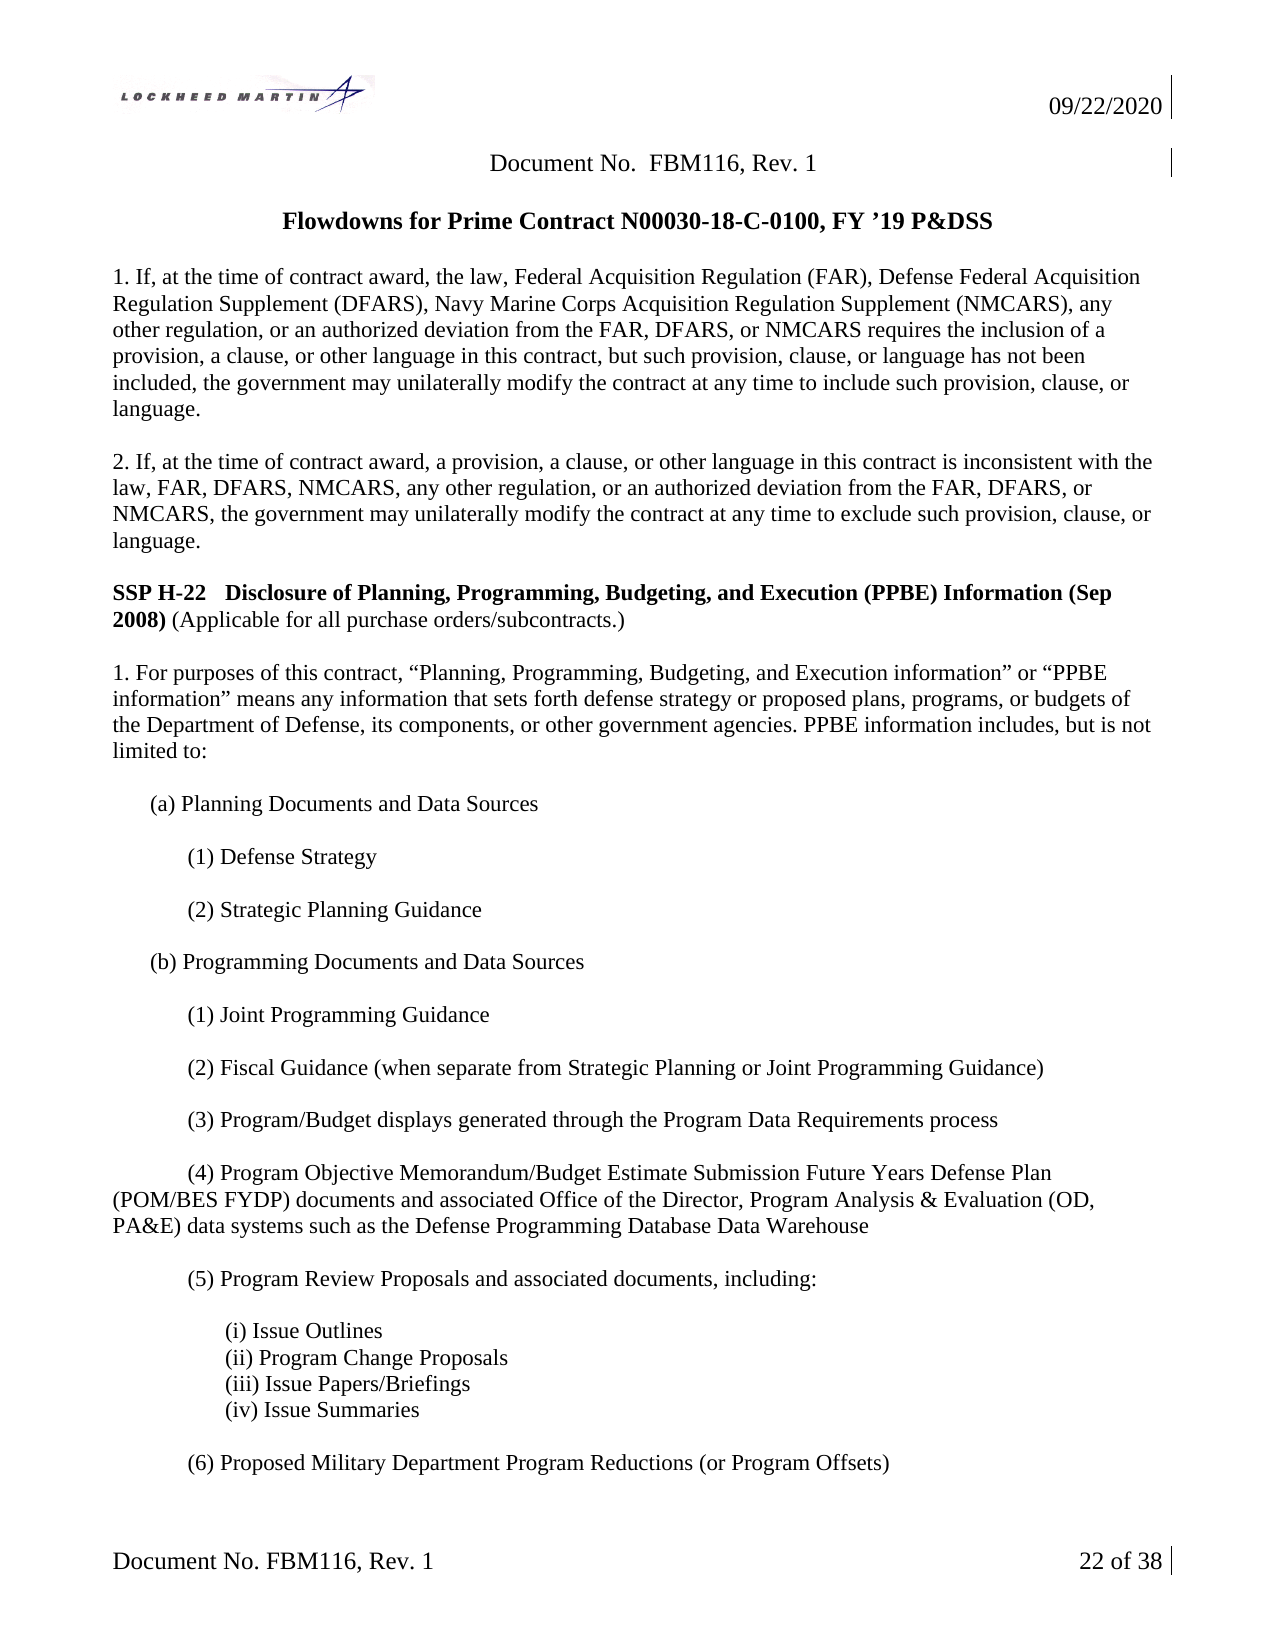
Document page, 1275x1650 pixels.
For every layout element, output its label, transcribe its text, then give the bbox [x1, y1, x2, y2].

text (2) Strategic Planning Guidance [187, 896, 1162, 922]
text (4) Program Objective Memorandum/Budget Estimate Submission Future Years Defense Plan (POM/BES FYDP) documents and associated Office of the Director, Program Analysis & Evaluation (OD, PA&E) data systems such as the Defense Programming Database Data Warehouse [112, 1159, 1162, 1238]
text (iv) Issue Summaries [225, 1396, 1162, 1423]
text (5) Program Review Proposals and associated documents, including: [187, 1265, 1162, 1291]
picture [112, 75, 375, 114]
text (iii) Issue Papers/Briefings [225, 1370, 1162, 1396]
text (6) Proposed Military Department Program Reductions (or Program Offsets) [187, 1449, 1162, 1476]
text 1. For purposes of this contract, “Planning, Programming, Budgeting, and Execution information” or “PPBE information” means any information that sets forth defense strategy or proposed plans, programs, or budgets of the Department of Defense, its components, or other government agencies. PPBE information includes, but is not limited to: [112, 658, 1162, 764]
text (1) Defense Strategy [187, 843, 1162, 869]
text (2) Fiscal Guidance (when separate from Strategic Planning or Joint Programming Guidance) [187, 1054, 1162, 1080]
text (b) Programming Documents and Data Sources [150, 948, 1162, 975]
text (i) Issue Outlines [225, 1317, 1162, 1344]
text (ii) Program Change Proposals [225, 1344, 1162, 1370]
text 1. If, at the time of contract award, the law, Federal Acquisition Regulation (FAR), Defense Federal Acquisition Regulation Supplement (DFARS), Navy Marine Corps Acquisition Regulation Supplement (NMCARS), any other regulation, or an authorized deviation from the FAR, DFARS, or NMCARS requires the inclusion of a provision, a clause, or other language in this contract, but such provision, clause, or language has not been included, the government may unilaterally modify the contract at any time to include such provision, clause, or language. [112, 263, 1162, 421]
text SSP H-22 Disclosure of Planning, Programming, Budgeting, and Execution (PPBE) Information (Sep 2008) (Applicable for all purchase orders/subcontracts.) [112, 579, 1162, 632]
text (3) Program/Budget displays generated through the Program Data Requirements process [187, 1107, 1162, 1133]
text (1) Joint Programming Guidance [187, 1001, 1162, 1027]
text (a) Planning Documents and Data Sources [150, 790, 1162, 817]
text 2. If, at the time of contract award, a provision, a clause, or other language in this contract is inconsistent with the law, FAR, DFARS, NMCARS, any other regulation, or an authorized deviation from the FAR, DFARS, or NMCARS, the government may unilaterally modify the contract at any time to exclude such provision, clause, or language. [112, 448, 1162, 553]
